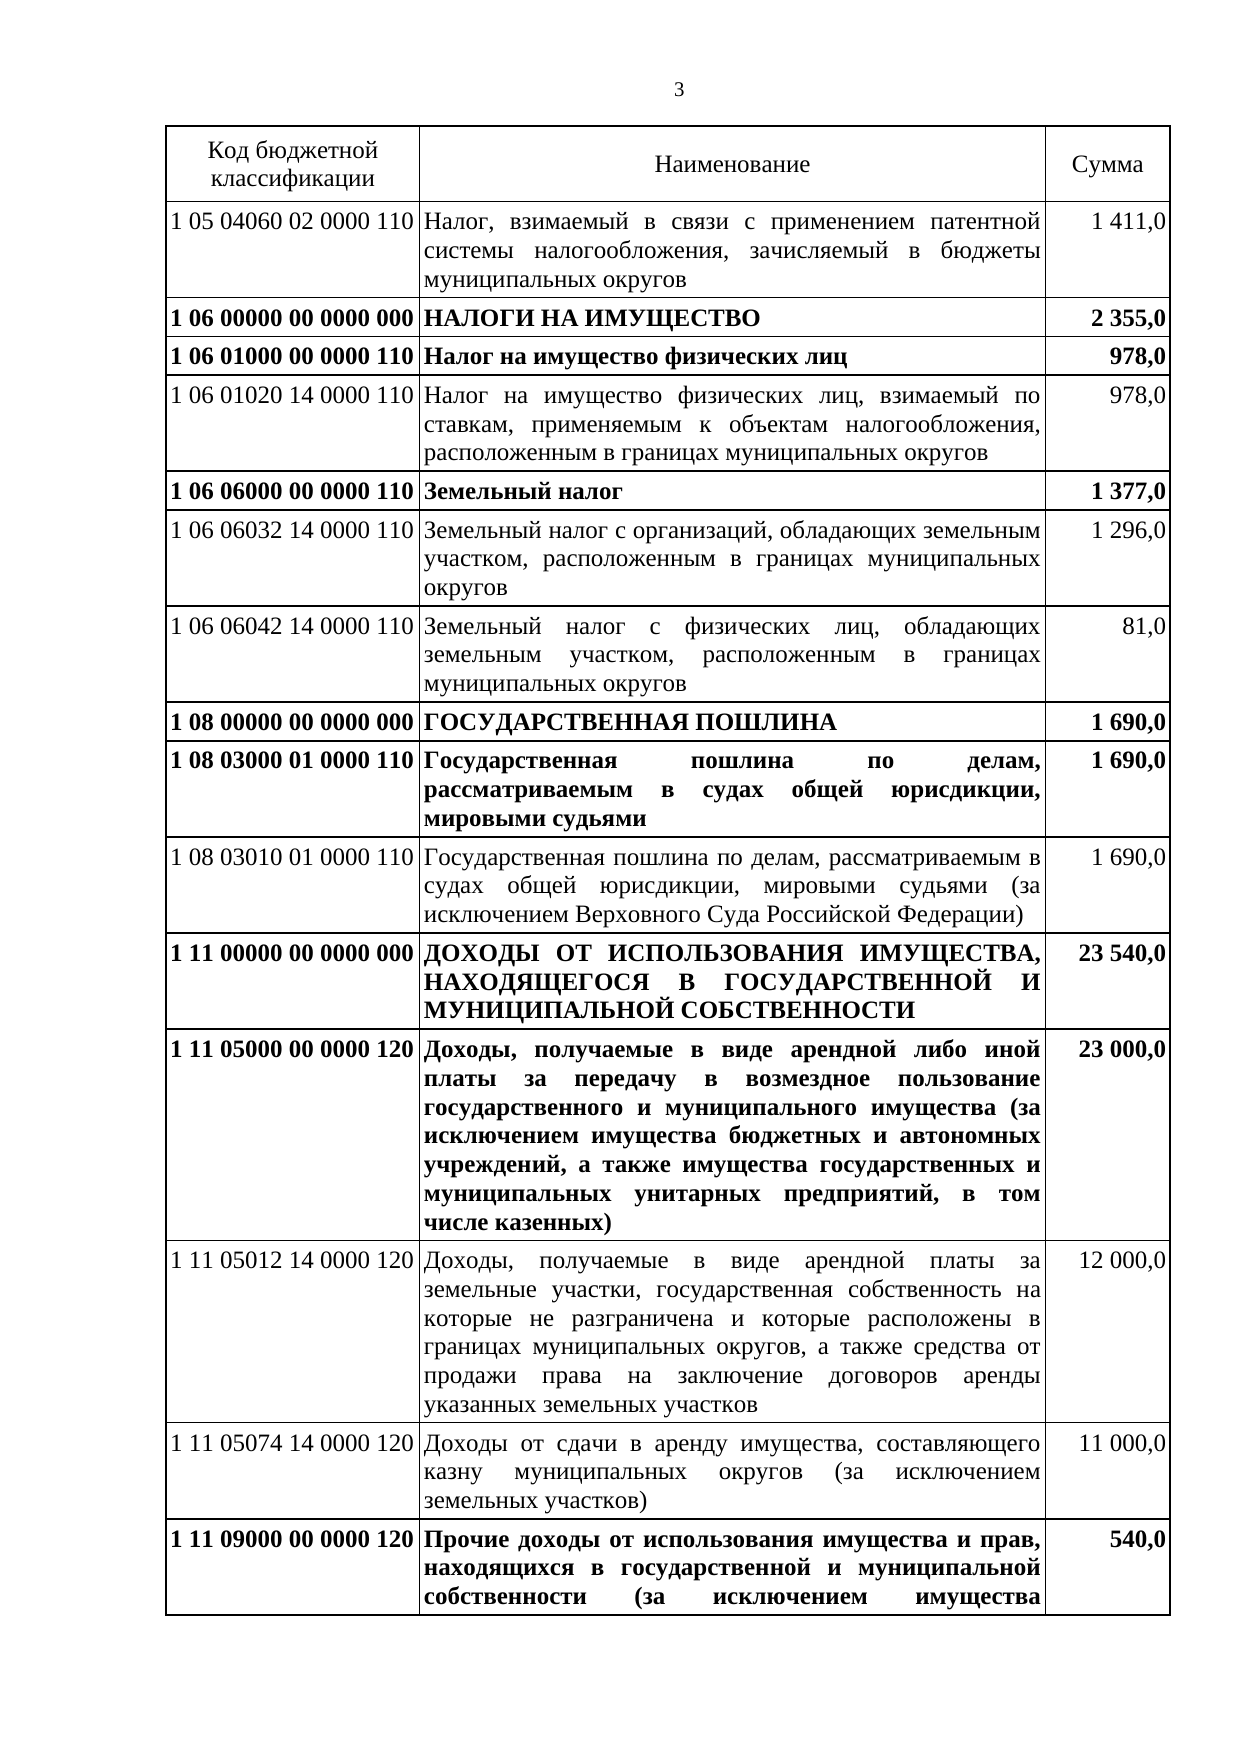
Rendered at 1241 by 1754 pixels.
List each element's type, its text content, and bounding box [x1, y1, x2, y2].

table_cell Государственная пошлина по делам, рассматриваемым в судах общей юрисдикции, мировыми судьями [420, 742, 1045, 836]
table_cell Земельный налог с организаций, обладающих земельным участком, расположенным в границах муниципальных округов [420, 511, 1045, 605]
table_cell Доходы, получаемые в виде арендной платы за земельные участки, государственная собственность на которые не разграничена и которые расположены в границах муниципальных округов, а также средства от продажи права на заключение договоров аренды указанных земельных участков [420, 1241, 1045, 1422]
table_header [420, 127, 1045, 201]
table_header [1046, 127, 1169, 201]
table_cell 1 690,0 [1046, 703, 1169, 740]
table_cell 23 000,0 [1046, 1030, 1169, 1239]
table_cell 2 355,0 [1046, 298, 1169, 336]
table_cell 978,0 [1046, 376, 1169, 470]
table_cell 1 690,0 [1046, 742, 1169, 836]
table_cell 1 11 05012 14 0000 120 [167, 1241, 419, 1422]
table_cell Доходы, получаемые в виде арендной либо иной платы за передачу в возмездное пользование государственного и муниципального имущества (за исключением имущества бюджетных и автономных учреждений, а также имущества государственных и муниципальных унитарных предприятий, в том числе казенных) [420, 1030, 1045, 1239]
table_cell 1 377,0 [1046, 472, 1169, 509]
table_cell 978,0 [1046, 337, 1169, 374]
table_cell 1 11 05000 00 0000 120 [167, 1030, 419, 1239]
table_cell 11 000,0 [1046, 1423, 1169, 1518]
table_cell 540,0 [1046, 1520, 1169, 1614]
table_cell 1 06 06032 14 0000 110 [167, 511, 419, 605]
table_cell ДОХОДЫ ОТ ИСПОЛЬЗОВАНИЯ ИМУЩЕСТВА, НАХОДЯЩЕГОСЯ В ГОСУДАРСТВЕННОЙ И МУНИЦИПАЛЬНОЙ СОБСТВЕННОСТИ [420, 934, 1045, 1028]
table_cell 1 06 06042 14 0000 110 [167, 607, 419, 701]
table_cell 1 06 00000 00 0000 000 [167, 298, 419, 336]
table_cell 1 05 04060 02 0000 110 [167, 202, 419, 297]
table_cell 1 06 01020 14 0000 110 [167, 376, 419, 470]
table_cell 1 411,0 [1046, 202, 1169, 297]
table_cell 1 296,0 [1046, 511, 1169, 605]
table_cell Налог, взимаемый в связи с применением патентной системы налогообложения, зачисляемый в бюджеты муниципальных округов [420, 202, 1045, 297]
table_cell Налог на имущество физических лиц, взимаемый по ставкам, применяемым к объектам налогообложения, расположенным в границах муниципальных округов [420, 376, 1045, 470]
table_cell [167, 1520, 419, 1614]
table_cell 1 08 00000 00 0000 000 [167, 703, 419, 740]
table_cell 23 540,0 [1046, 934, 1169, 1028]
table_cell 81,0 [1046, 607, 1169, 701]
table_cell НАЛОГИ НА ИМУЩЕСТВО [420, 298, 1045, 336]
table_cell Доходы от сдачи в аренду имущества, составляющего казну муниципальных округов (за исключением земельных участков) [420, 1423, 1045, 1518]
table_cell 1 06 01000 00 0000 110 [167, 337, 419, 374]
table_cell 1 08 03000 01 0000 110 [167, 742, 419, 836]
table_cell Земельный налог с физических лиц, обладающих земельным участком, расположенным в границах муниципальных округов [420, 607, 1045, 701]
table_cell 1 08 03010 01 0000 110 [167, 838, 419, 932]
table_cell 1 11 05074 14 0000 120 [167, 1423, 419, 1518]
table_cell 1 11 00000 00 0000 000 [167, 934, 419, 1028]
table_cell Налог на имущество физических лиц [420, 337, 1045, 374]
table_cell 1 06 06000 00 0000 110 [167, 472, 419, 509]
table_cell Государственная пошлина по делам, рассматриваемым в судах общей юрисдикции, мировыми судьями (за исключением Верховного Суда Российской Федерации) [420, 838, 1045, 932]
table_cell 1 690,0 [1046, 838, 1169, 932]
table_cell Земельный налог [420, 472, 1045, 509]
table_cell 12 000,0 [1046, 1241, 1169, 1422]
table_cell ГОСУДАРСТВЕННАЯ ПОШЛИНА [420, 703, 1045, 740]
table_header [167, 127, 419, 201]
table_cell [420, 1520, 1045, 1614]
